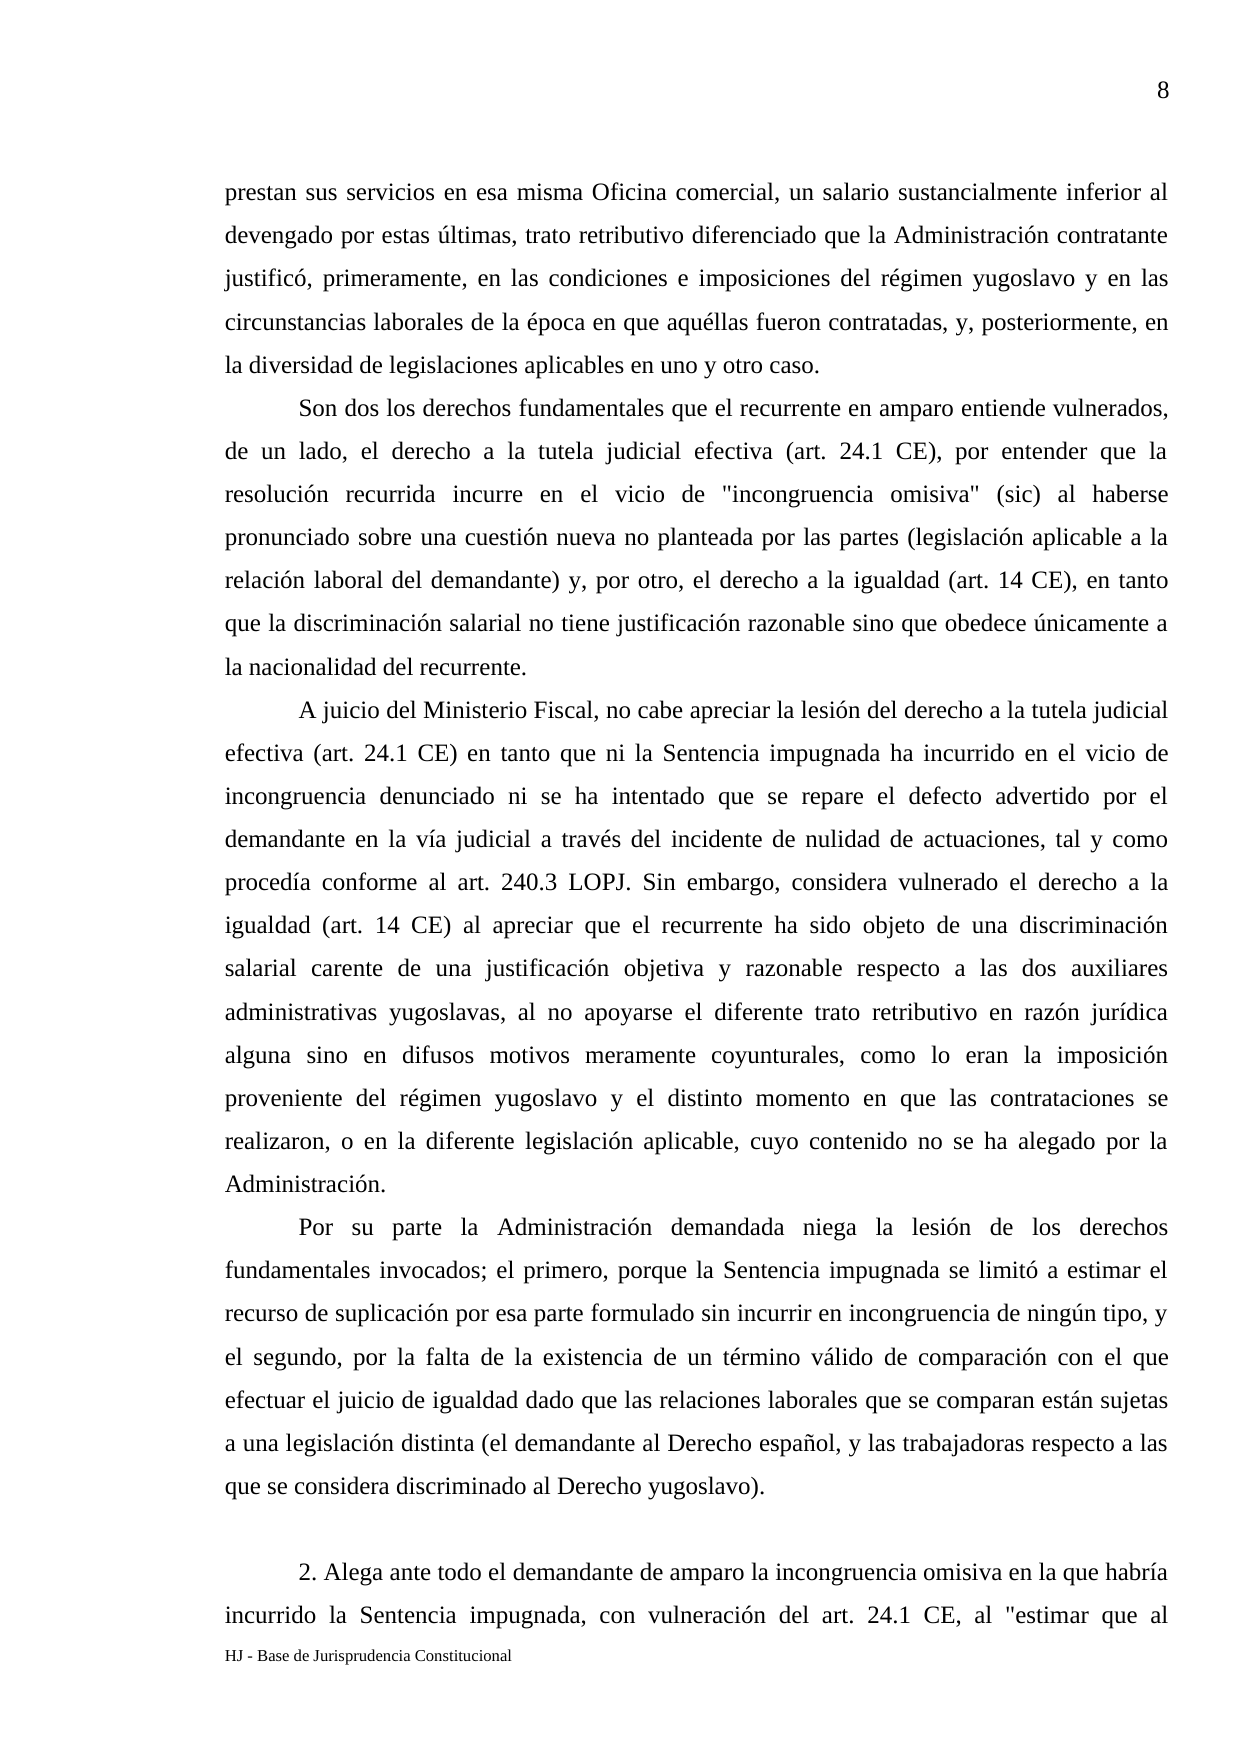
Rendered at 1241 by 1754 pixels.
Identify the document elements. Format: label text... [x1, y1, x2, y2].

text Son dos los derechos fundamentales que el recurrente en amparo entiende vulnerados, de un lado, el derecho a la tutela judicial efectiva (art. 24.1 CE), por entender que la resolución recurrida incurre en el vicio de "incongruencia omisiva" (sic) al haberse pronunciado sobre una cuestión nueva no planteada por las partes (legislación aplicable a la relación laboral del demandante) y, por otro, el derecho a la igualdad (art. 14 CE), en tanto que la discriminación salarial no tiene justificación razonable sino que obedece únicamente a la nacionalidad del recurrente. [224, 393, 1169, 680]
text A juicio del Ministerio Fiscal, no cabe apreciar la lesión del derecho a la tutela judicial efectiva (art. 24.1 CE) en tanto que ni la Sentencia impugnada ha incurrido en el vicio de incongruencia denunciado ni se ha intentado que se repare el defecto advertido por el demandante en la vía judicial a través del incidente de nulidad de actuaciones, tal y como procedía conforme al art. 240.3 LOPJ. Sin embargo, considera vulnerado el derecho a la igualdad (art. 14 CE) al apreciar que el recurrente ha sido objeto de una discriminación salarial carente de una justificación objetiva y razonable respecto a las dos auxiliares administrativas yugoslavas, al no apoyarse el diferente trato retributivo en razón jurídica alguna sino en difusos motivos meramente coyunturales, como lo eran la imposición proveniente del régimen yugoslavo y el distinto momento en que las contrataciones se realizaron, o en la diferente legislación aplicable, cuyo contenido no se ha alegado por la Administración. [224, 695, 1169, 1198]
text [224, 177, 1169, 378]
text Por su parte la Administración demandada niega la lesión de los derechos fundamentales invocados; el primero, porque la Sentencia impugnada se limitó a estimar el recurso de suplicación por esa parte formulado sin incurrir en incongruencia de ningún tipo, y el segundo, por la falta de la existencia de un término válido de comparación con el que efectuar el juicio de igualdad dado que las relaciones laborales que se comparan están sujetas a una legislación distinta (el demandante al Derecho español, y las trabajadoras respecto a las que se considera discriminado al Derecho yugoslavo). [224, 1212, 1169, 1500]
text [224, 1557, 1169, 1629]
